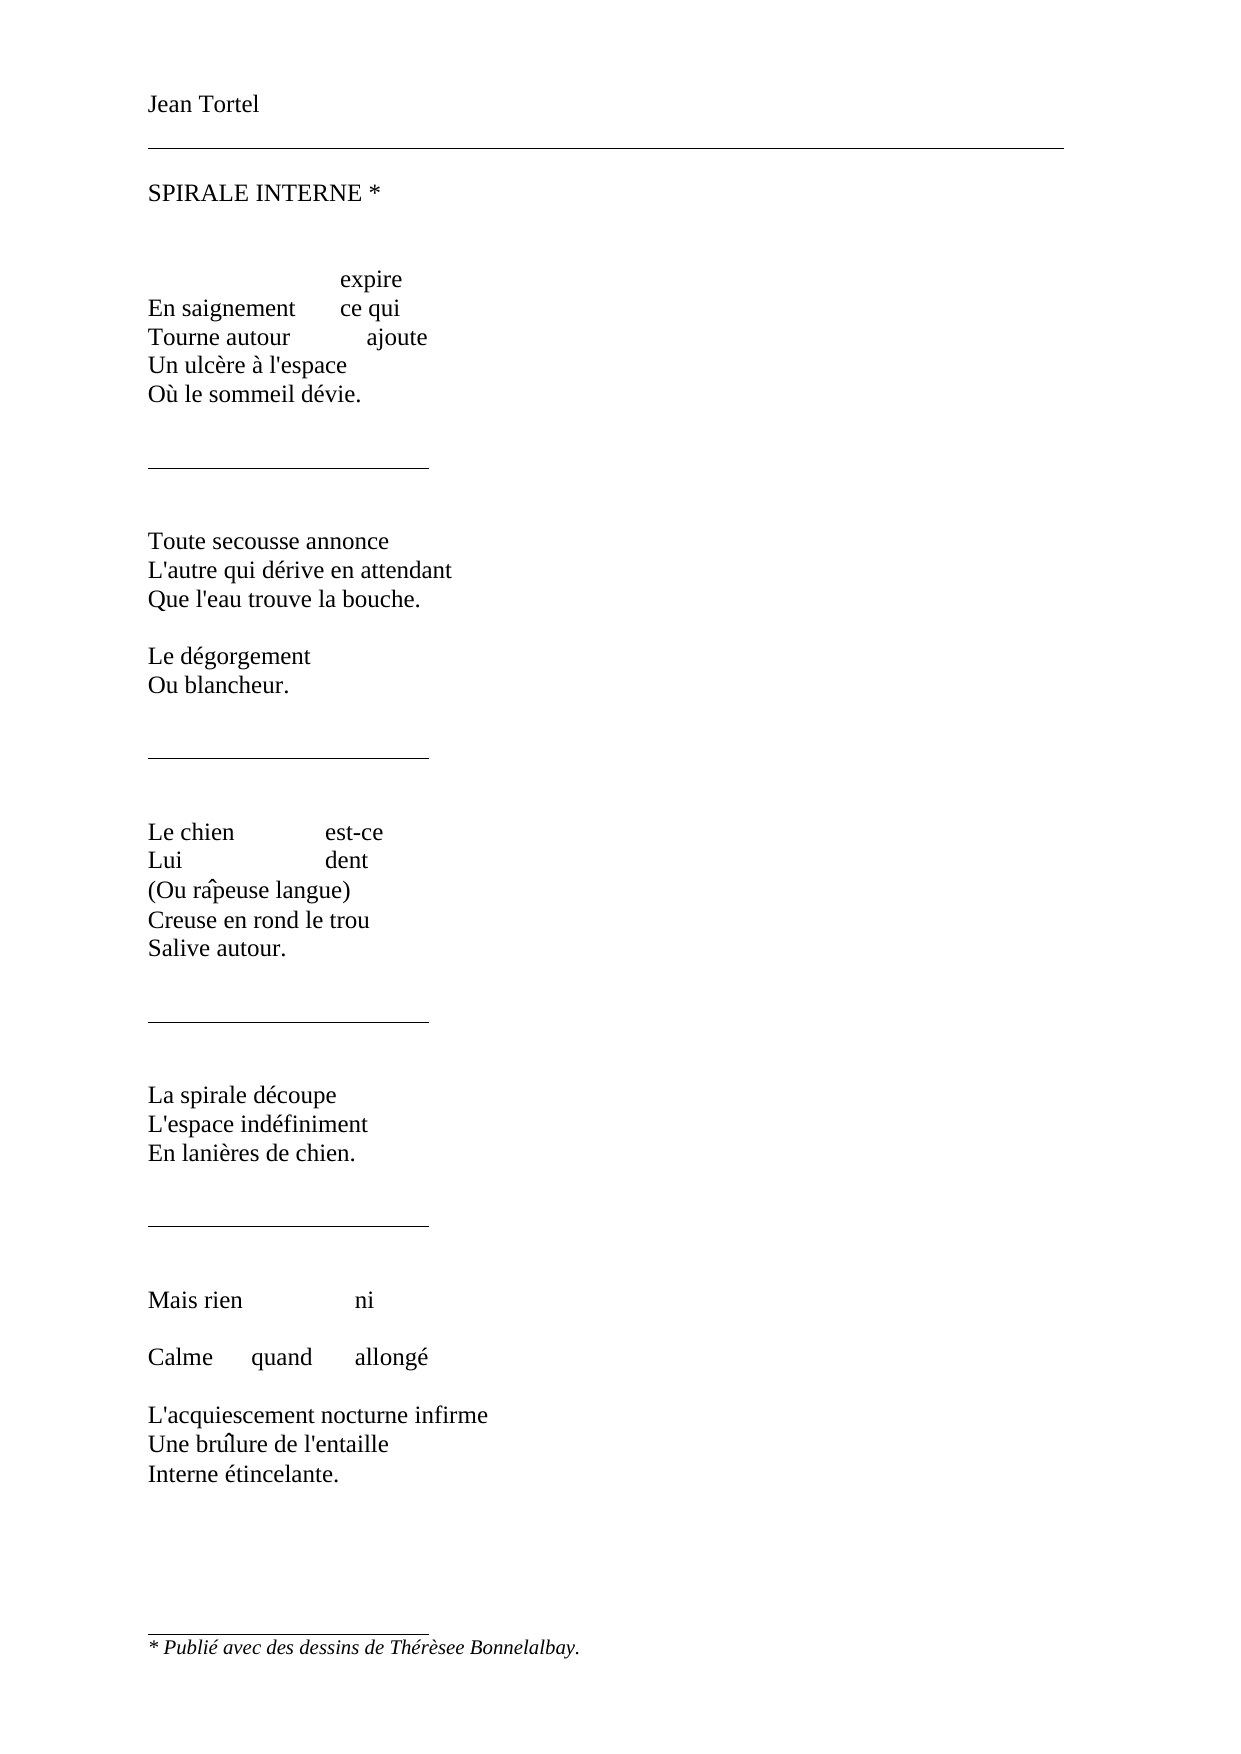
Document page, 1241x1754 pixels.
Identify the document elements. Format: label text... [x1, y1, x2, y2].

text L'acquiescement nocturne infirme [148, 1400, 1064, 1428]
text L'autre qui dérive en attendant [148, 555, 1064, 584]
text Ou blancheur. [148, 670, 1064, 699]
text SPIRALE INTERNE * [148, 178, 1064, 207]
text Le dégorgement [148, 641, 1064, 670]
text En lanières de chien. [148, 1138, 1064, 1167]
text Calme quand allongé [148, 1342, 1064, 1371]
text Toute secousse annonce [148, 526, 1064, 555]
text (Ou râpeuse langue) [148, 874, 1064, 905]
text Que l'eau trouve la bouche. [148, 584, 1064, 612]
text Tourne autour ajoute [148, 322, 1064, 351]
text * Publié avec des dessins de Thérèsee Bonnelalbay. [148, 1635, 1064, 1659]
text En saignement ce qui [148, 293, 1064, 322]
text La spirale découpe [148, 1080, 1064, 1109]
text Le chien est-ce [148, 817, 1064, 846]
text Mais rien ni [148, 1285, 1064, 1313]
text Un ulcère à l'espace [148, 351, 1064, 379]
text Interne étincelante. [148, 1459, 1064, 1488]
text Lui dent [148, 846, 1064, 874]
text Où le sommeil dévie. [148, 379, 1064, 408]
text Salive autour. [148, 933, 1064, 962]
text Creuse en rond le trou [148, 905, 1064, 933]
text Jean Tortel [148, 89, 1064, 117]
text Une brûlure de l'entaille [148, 1428, 1064, 1459]
text expire [295, 264, 1064, 293]
text L'espace indéfiniment [148, 1109, 1064, 1138]
